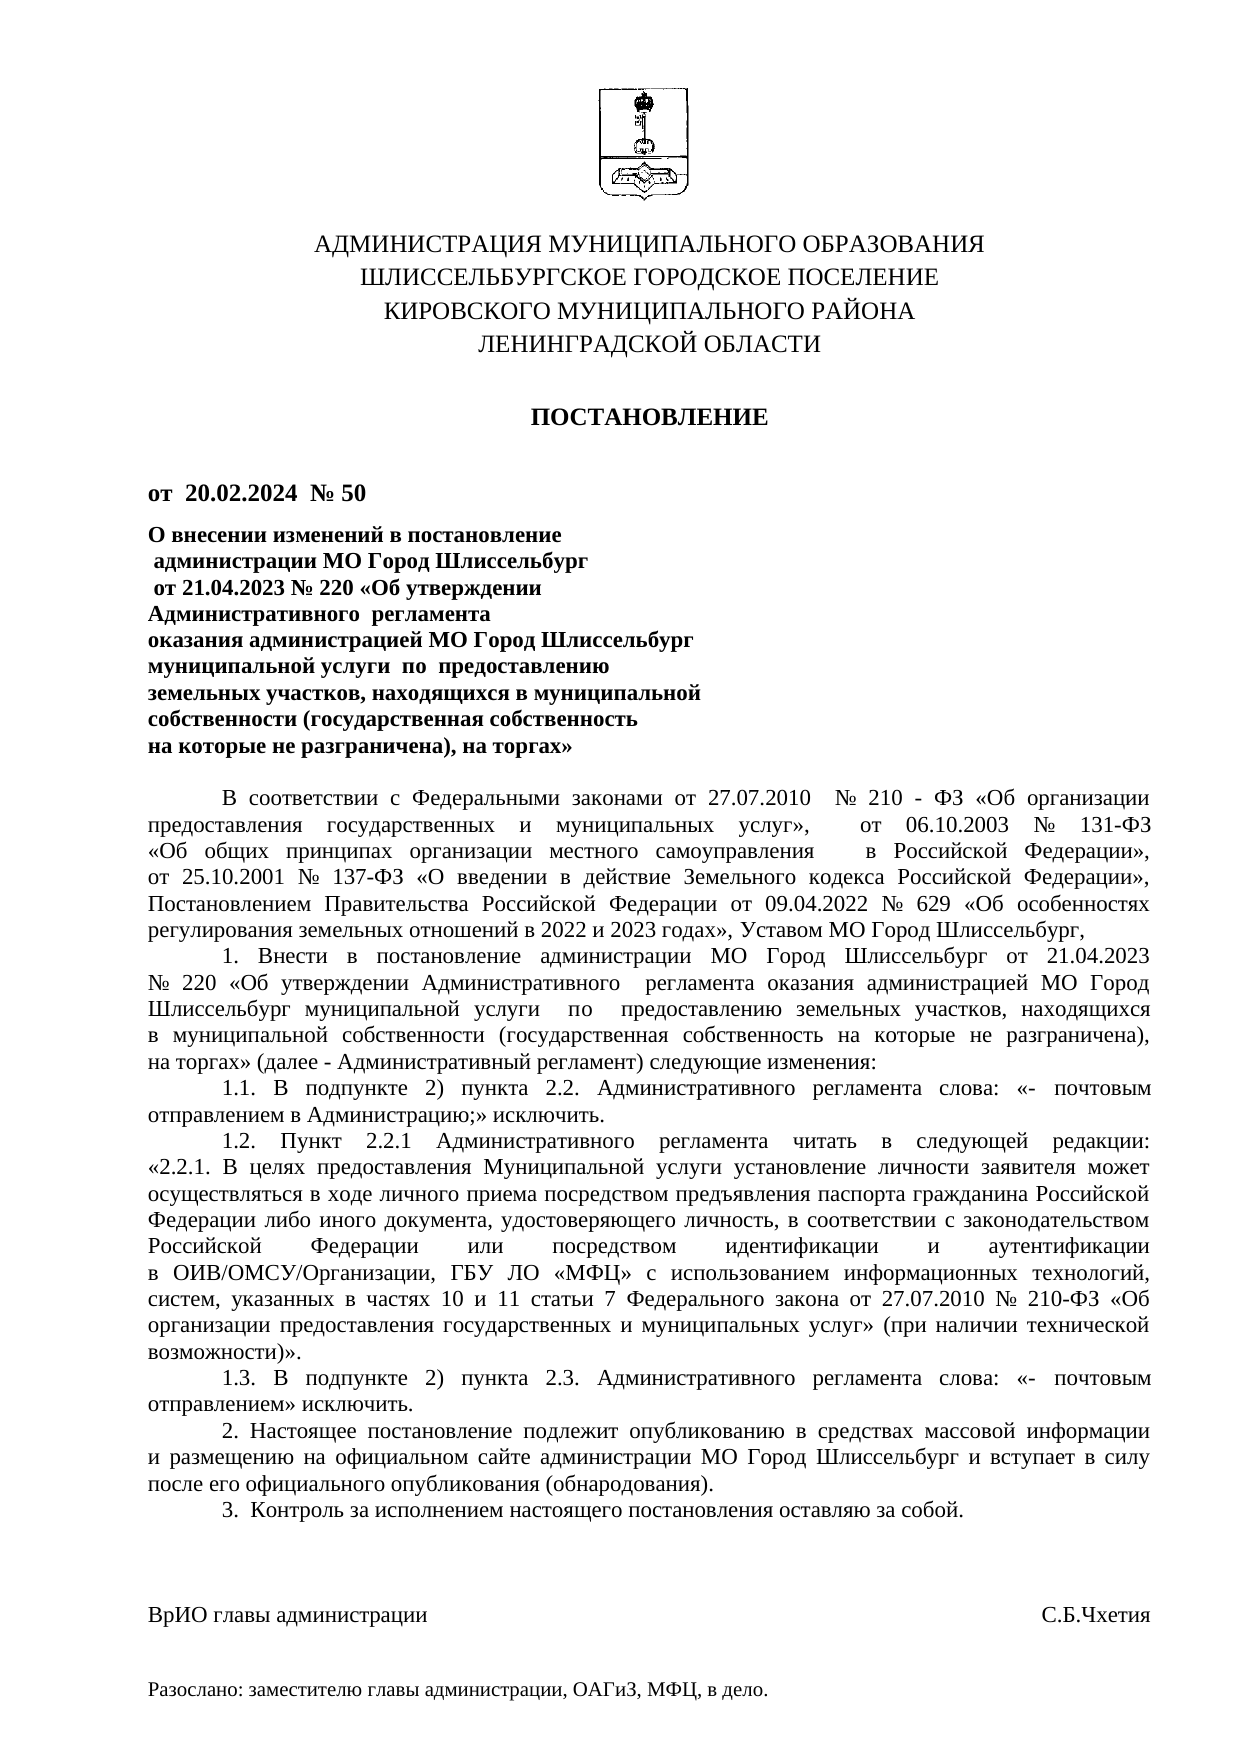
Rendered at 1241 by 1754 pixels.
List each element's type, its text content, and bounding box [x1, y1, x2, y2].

text ПОСТАНОВЛЕНИЕ [148, 402, 1152, 431]
text О внесении изменений в постановление [148, 521, 1152, 547]
text Административного регламента [148, 600, 1152, 626]
text 1.1. В подпункте 2) пункта 2.2. Административного регламента слова: «- почтовым отправлением в Администрацию;» исключить. [148, 1074, 1152, 1127]
text земельных участков, находящихся в муниципальной [148, 679, 1152, 705]
text КИРОВСКОГО МУНИЦИПАЛЬНОГО РАЙОНА [148, 292, 1152, 326]
text В соответствии с Федеральными законами от 27.07.2010 № 210 - ФЗ «Об организации предоставления государственных и муниципальных услуг», от 06.10.2003 № 131-ФЗ «Об общих принципах организации местного самоуправления в Российской Федерации», от 25.10.2001 № 137-ФЗ «О введении в действие Земельного кодекса Российской Федерации», Постановлением Правительства Российской Федерации от 09.04.2022 № 629 «Об особенностях регулирования земельных отношений в 2022 и 2023 годах», Уставом МО Город Шлиссельбург, [148, 784, 1152, 942]
picture [595, 84, 691, 203]
text ШЛИССЕЛЬБУРГСКОЕ ГОРОДСКОЕ ПОСЕЛЕНИЕ [148, 259, 1152, 292]
text 3. Контроль за исполнением настоящего постановления оставляю за собой. [148, 1496, 1152, 1522]
text АДМИНИСТРАЦИЯ МУНИЦИПАЛЬНОГО ОБРАЗОВАНИЯ [148, 226, 1152, 259]
text муниципальной услуги по предоставлению [148, 653, 1152, 679]
text на которые не разграничена), на торгах» [148, 732, 1152, 758]
text администрации МО Город Шлиссельбург [148, 547, 1152, 573]
text оказания администрацией МО Город Шлиссельбург [148, 626, 1152, 653]
text Разослано: заместителю главы администрации, ОАГиЗ, МФЦ, в дело. [148, 1676, 1152, 1701]
text собственности (государственная собственность [148, 705, 1152, 732]
text 1.2. Пункт 2.2.1 Административного регламента читать в следующей редакции: «2.2.1. В целях предоставления Муниципальной услуги установление личности заявителя может осуществляться в ходе личного приема посредством предъявления паспорта гражданина Российской Федерации либо иного документа, удостоверяющего личность, в соответствии с законодательством Российской Федерации или посредством идентификации и аутентификации в ОИВ/ОМСУ/Организации, ГБУ ЛО «МФЦ» с использованием информационных технологий, систем, указанных в частях 10 и 11 статьи 7 Федерального закона от 27.07.2010 № 210-ФЗ «Об организации предоставления государственных и муниципальных услуг» (при наличии технической возможности)». [148, 1127, 1152, 1364]
text от 20.02.2024 № 50 [148, 478, 1152, 506]
text от 21.04.2023 № 220 «Об утверждении [148, 573, 1152, 600]
text 2. Настоящее постановление подлежит опубликованию в средствах массовой информации и размещению на официальном сайте администрации МО Город Шлиссельбург и вступает в силу после его официального опубликования (обнародования). [148, 1417, 1152, 1496]
text 1. Внести в постановление администрации МО Город Шлиссельбург от 21.04.2023 № 220 «Об утверждении Административного регламента оказания администрацией МО Город Шлиссельбург муниципальной услуги по предоставлению земельных участков, находящихся в муниципальной собственности (государственная собственность на которые не разграничена), на торгах» (далее - Административный регламент) следующие изменения: [148, 942, 1152, 1074]
text ЛЕНИНГРАДСКОЙ ОБЛАСТИ [148, 326, 1152, 359]
text ВрИО главы администрации С.Б.Чхетия [148, 1601, 1152, 1628]
text 1.3. В подпункте 2) пункта 2.3. Административного регламента слова: «- почтовым отправлением» исключить. [148, 1364, 1152, 1417]
